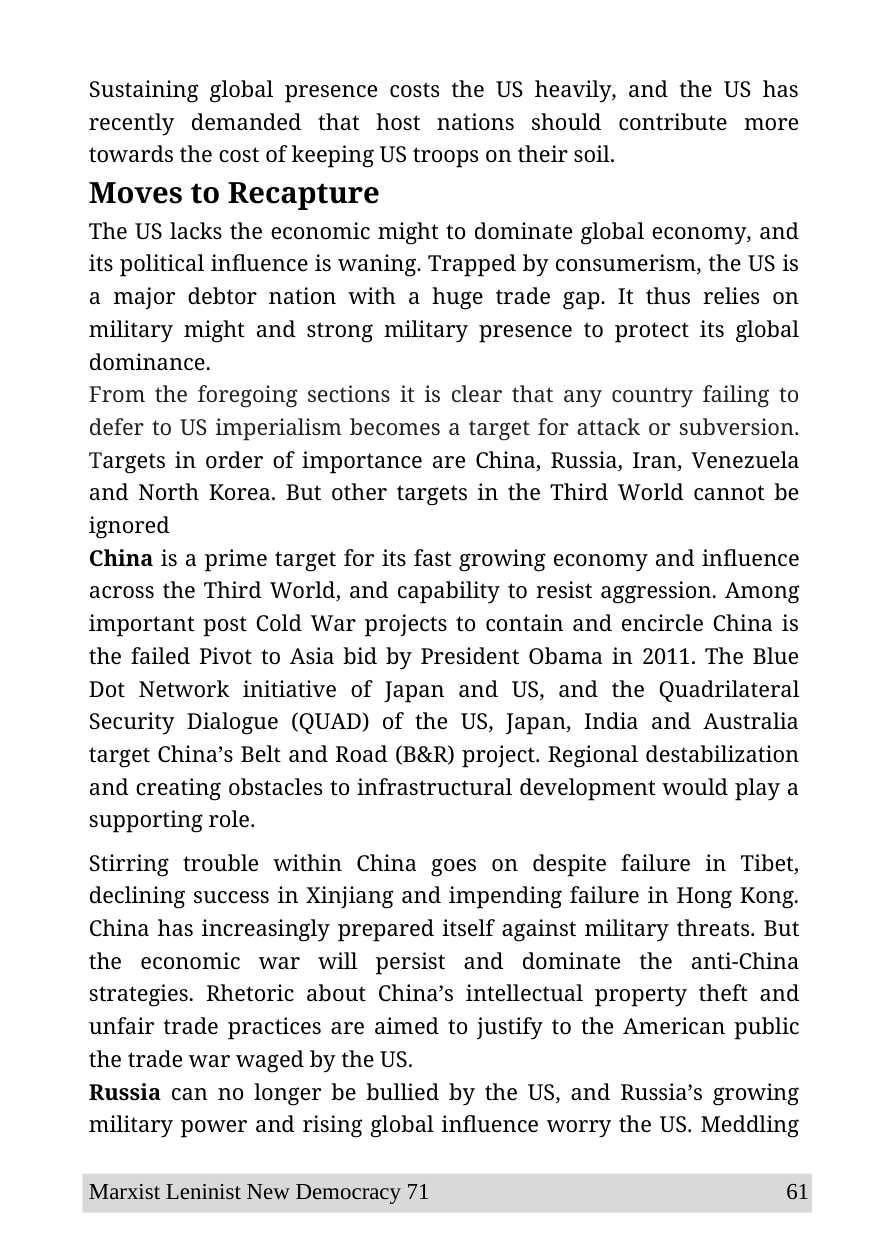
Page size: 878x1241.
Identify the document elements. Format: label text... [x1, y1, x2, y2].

text Stirring trouble within China goes on despite failure in Tibet, declining success in Xinjiang and impending failure in Hong Kong. China has increasingly prepared itself against military threats. But the economic war will persist and dominate the anti-China strategies. Rhetoric about China’s intellectual property theft and unfair trade practices are aimed to justify to the American public the trade war waged by the US. [89, 847, 800, 1073]
text Sustaining global presence costs the US heavily, and the US has recently demanded that host nations should contribute more towards the cost of keeping US troops on their soil. [89, 74, 800, 169]
text From the foregoing sections it is clear that any country failing to defer to US imperialism becomes a target for attack or subversion. Targets in order of importance are China, Russia, Iran, Venezuela and North Korea. But other targets in the Third World cannot be ignored [89, 442, 800, 540]
text China is a prime target for its fast growing economy and influence across the Third World, and capability to resist aggression. Among important post Cold War projects to contain and encircle China is the failed Pivot to Asia bid by President Obama in 2011. The Blue Dot Network initiative of Japan and US, and the Quadrilateral Security Dialogue (QUAD) of the US, Japan, India and Australia target China’s Belt and Road (B&R) project. Regional destabilization and creating obstacles to infrastructural development would play a supporting role. [89, 543, 800, 834]
text The US lacks the economic might to dominate global economy, and its political influence is waning. Trapped by consumerism, the US is a major debtor nation with a huge trade gap. It thus relies on military might and strong military presence to protect its global dominance. [89, 216, 800, 376]
text Moves to Recapture [89, 172, 800, 212]
